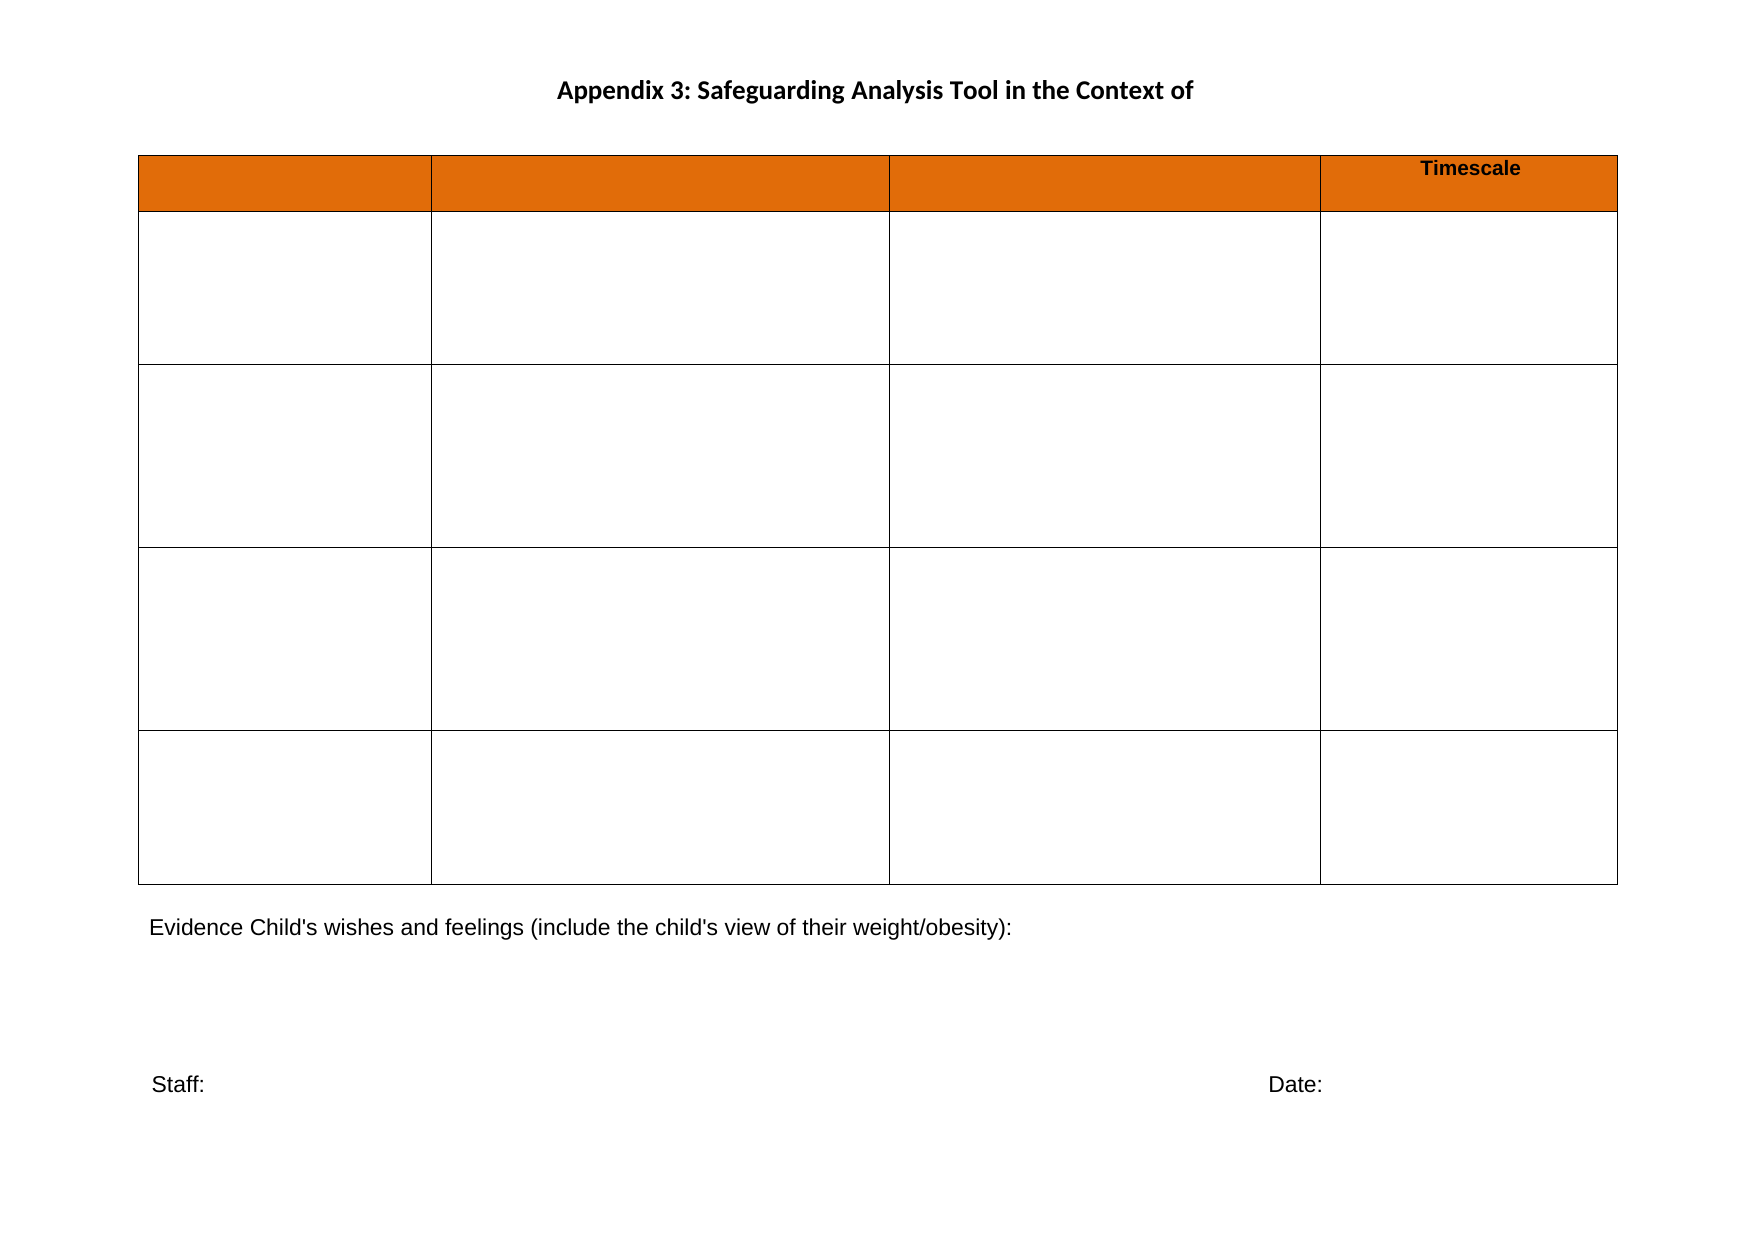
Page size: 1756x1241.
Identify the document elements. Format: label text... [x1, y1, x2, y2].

table_header [432, 156, 889, 211]
table_cell [890, 548, 1320, 730]
table_header [890, 156, 1320, 211]
table_cell [1321, 365, 1617, 547]
table_cell [139, 365, 431, 547]
table_cell [1321, 548, 1617, 730]
table_cell [432, 731, 889, 884]
table_cell [890, 212, 1320, 364]
table_cell [139, 731, 431, 884]
table_header Timescale [1321, 156, 1617, 211]
text Staff: Date: [151, 1071, 1686, 1097]
table_cell [432, 548, 889, 730]
table_cell [139, 548, 431, 730]
table_cell [139, 212, 431, 364]
text Evidence Child's wishes and feelings (include the child's view of their weight/obesity): [149, 914, 1686, 941]
table_cell [890, 365, 1320, 547]
table_cell [432, 365, 889, 547]
table_header [139, 156, 431, 211]
table_cell [890, 731, 1320, 884]
table_cell [1321, 212, 1617, 364]
table_cell [1321, 731, 1617, 884]
table_cell [432, 212, 889, 364]
